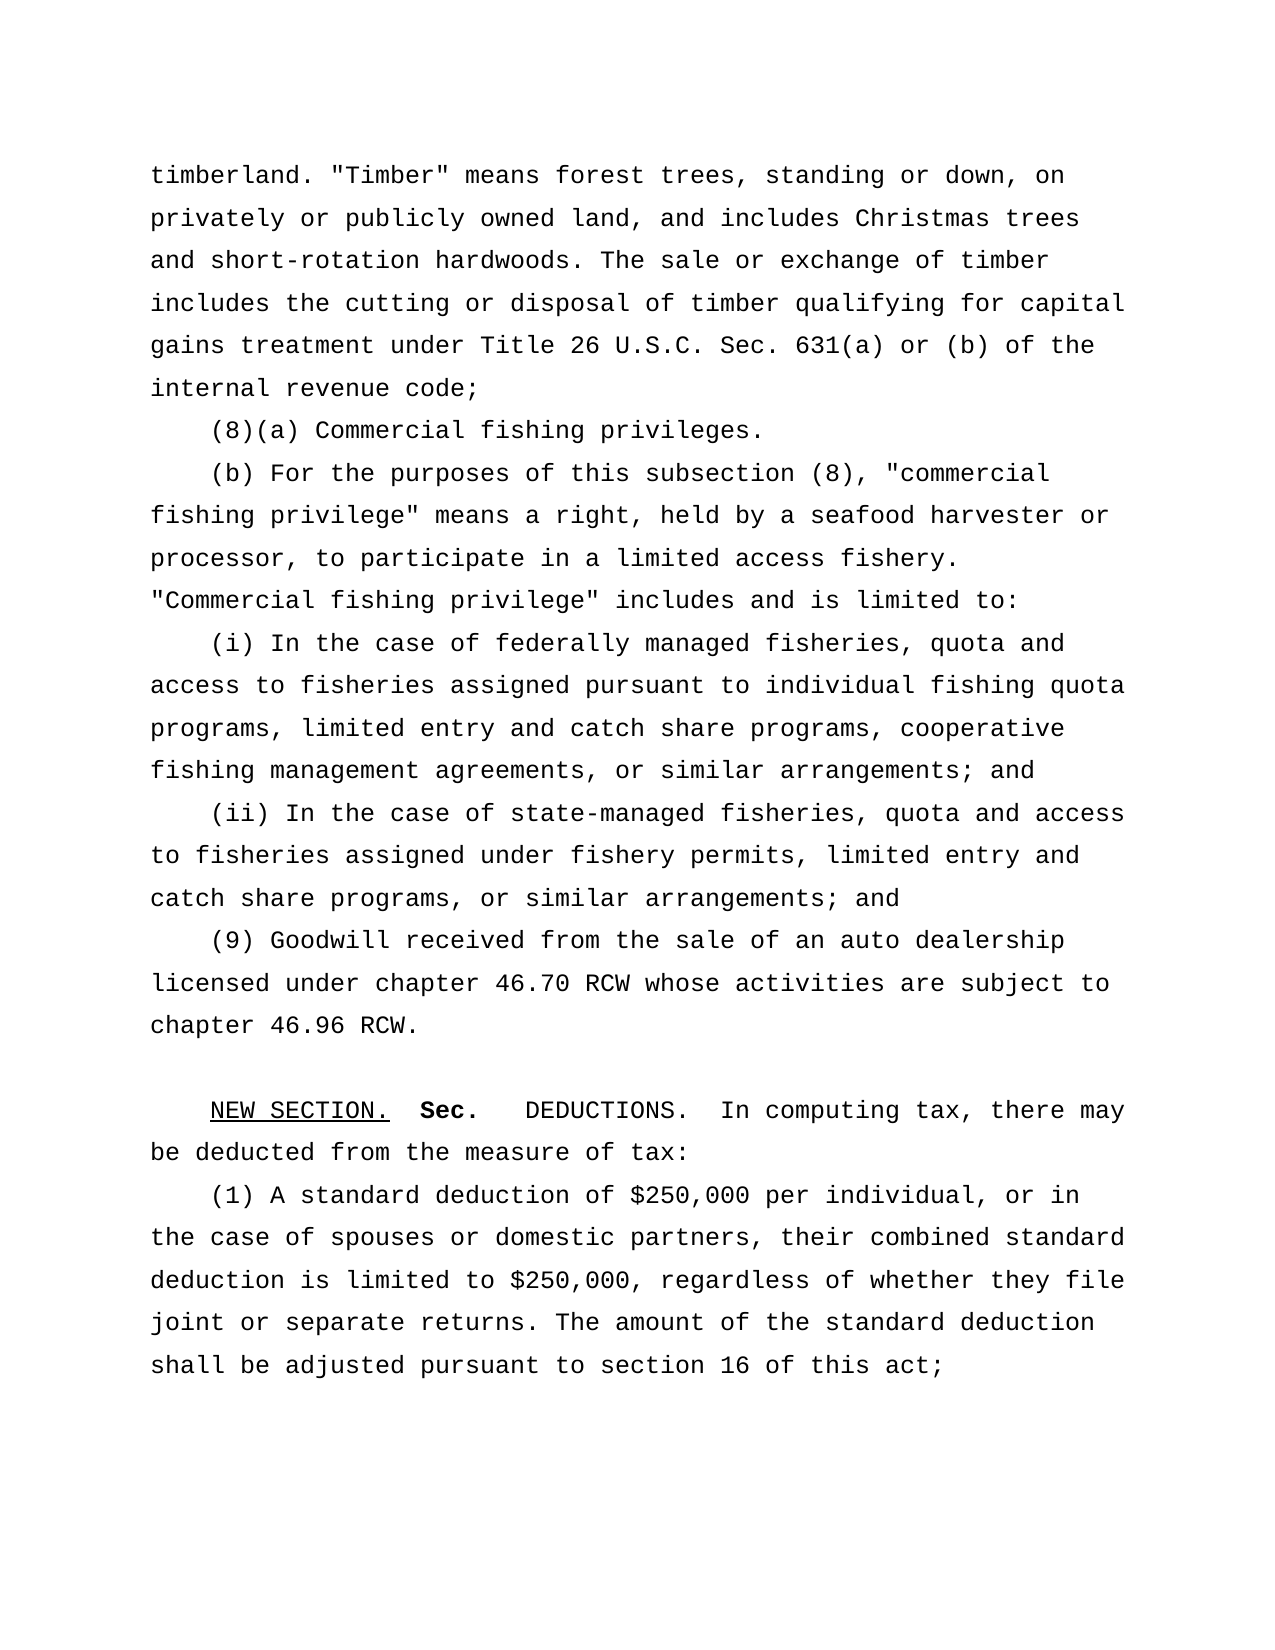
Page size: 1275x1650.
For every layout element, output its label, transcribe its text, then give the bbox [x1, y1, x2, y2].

text (ii) In the case of state-managed fisheries, quota and access to fisheries assigned under fishery permits, limited entry and catch share programs, or similar arrangements; and [150, 787, 1125, 915]
text (9) Goodwill received from the sale of an auto dealership licensed under chapter 46.70 RCW whose activities are subject to chapter 46.96 RCW. [150, 915, 1125, 1042]
text (8)(a) Commercial fishing privileges. [150, 405, 1125, 447]
text NEW SECTION. Sec. DEDUCTIONS. In computing tax, there may be deducted from the measure of tax: [150, 1084, 1125, 1169]
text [150, 150, 1125, 405]
text (b) For the purposes of this subsection (8), "commercial fishing privilege" means a right, held by a seafood harvester or processor, to participate in a limited access fishery. "Commercial fishing privilege" includes and is limited to: [150, 447, 1125, 617]
text (i) In the case of federally managed fisheries, quota and access to fisheries assigned pursuant to individual fishing quota programs, limited entry and catch share programs, cooperative fishing management agreements, or similar arrangements; and [150, 617, 1125, 787]
text (1) A standard deduction of $250,000 per individual, or in the case of spouses or domestic partners, their combined standard deduction is limited to $250,000, regardless of whether they file joint or separate returns. The amount of the standard deduction shall be adjusted pursuant to section 16 of this act; [150, 1169, 1125, 1382]
